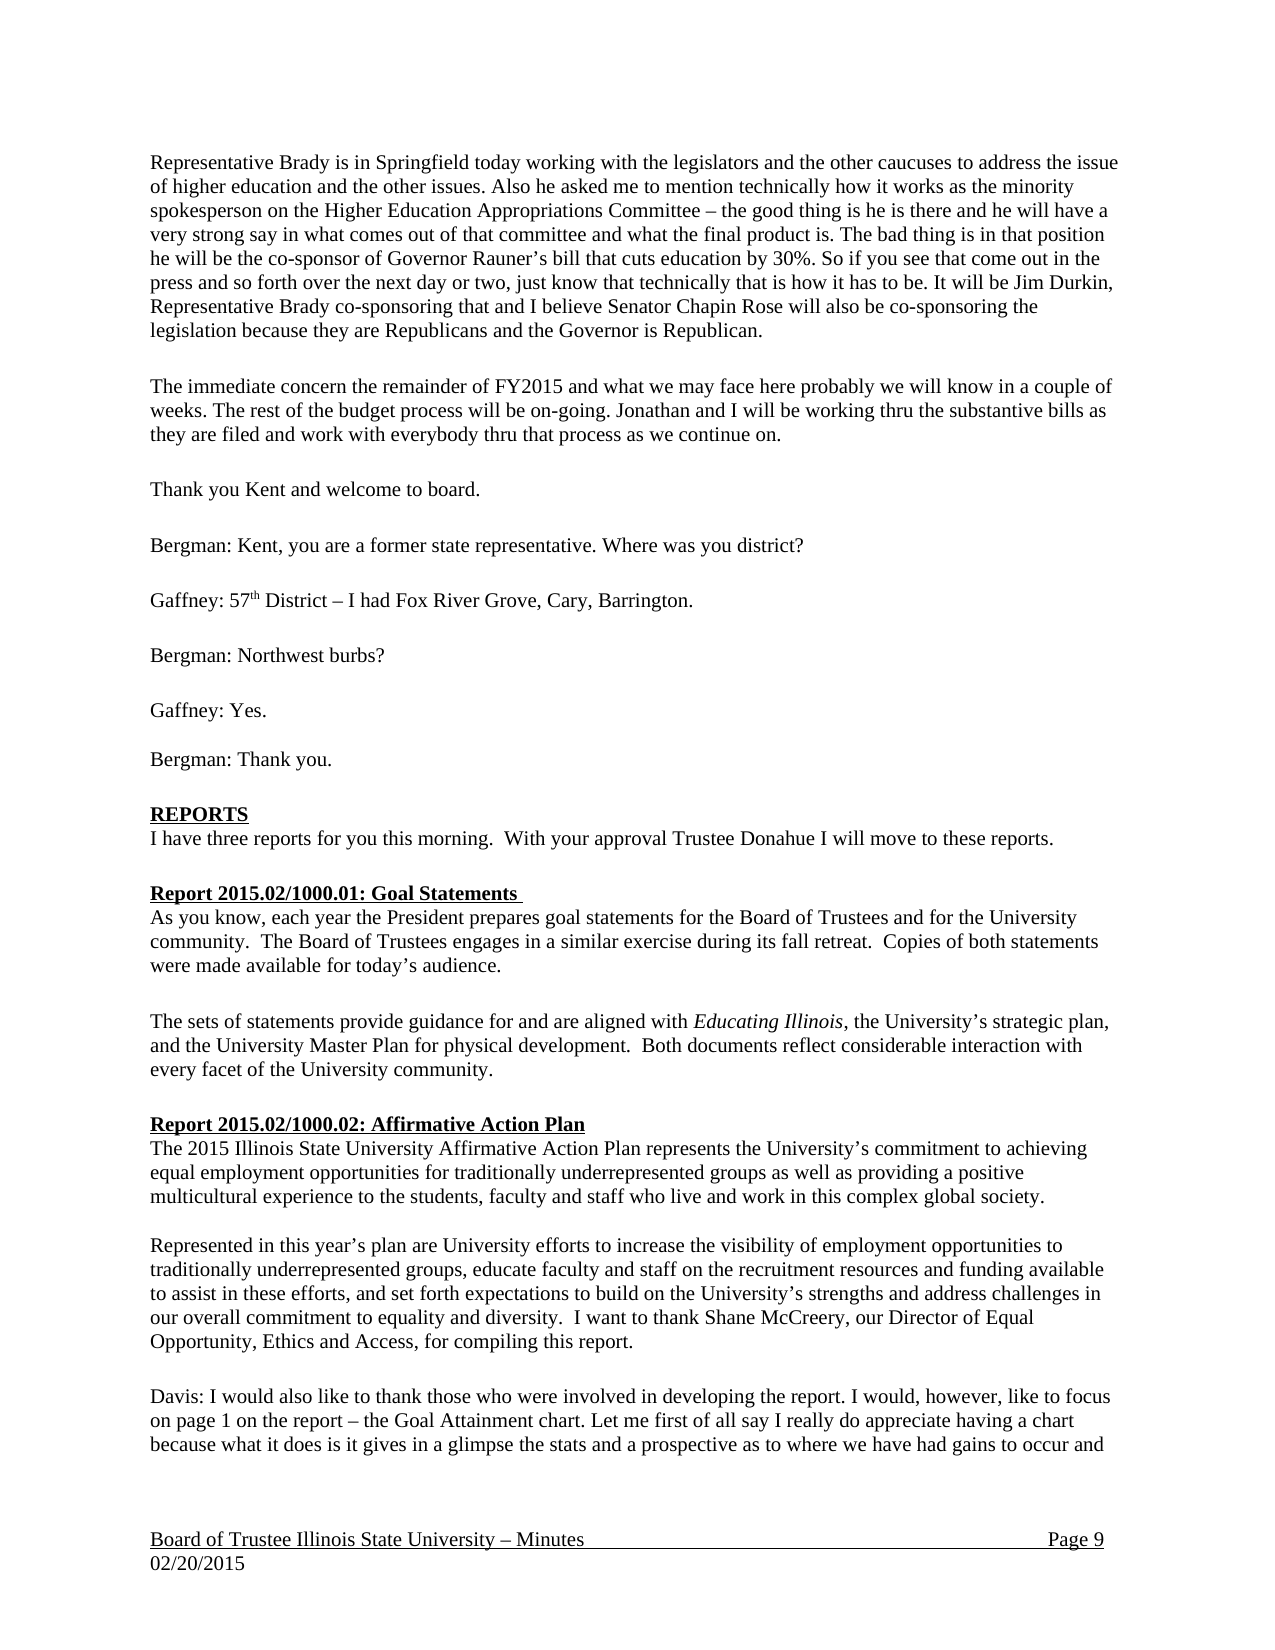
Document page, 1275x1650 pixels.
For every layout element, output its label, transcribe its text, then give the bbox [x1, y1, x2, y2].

text REPORTS I have three reports for you this morning. With your approval Trustee Donahue I will move to these reports. [150, 802, 1125, 850]
text Thank you Kent and welcome to board. [150, 477, 1125, 501]
text Report 2015.02/1000.02: Affirmative Action Plan The 2015 Illinois State University Affirmative Action Plan represents the University’s commitment to achieving equal employment opportunities for traditionally underrepresented groups as well as providing a positive multicultural experience to the students, faculty and staff who live and work in this complex global society. Represented in this year’s plan are University efforts to increase the visibility of employment opportunities to traditionally underrepresented groups, educate faculty and staff on the recruitment resources and funding available to assist in these efforts, and set forth expectations to build on the University’s strengths and address challenges in our overall commitment to equality and diversity. I want to thank Shane McCreery, our Director of Equal Opportunity, Ethics and Access, for compiling this report. [150, 1112, 1125, 1353]
text Representative Brady is in Springfield today working with the legislators and the other caucuses to address the issue of higher education and the other issues. Also he asked me to mention technically how it works as the minority spokesperson on the Higher Education Appropriations Committee – the good thing is he is there and he will have a very strong say in what comes out of that committee and what the final product is. The bad thing is in that position he will be the co-sponsor of Governor Rauner’s bill that cuts education by 30%. So if you see that come out in the press and so forth over the next day or two, just know that technically that is how it has to be. It will be Jim Durkin, Representative Brady co-sponsoring that and I believe Senator Chapin Rose will also be co-sponsoring the legislation because they are Republicans and the Governor is Republican. [150, 150, 1125, 342]
text Bergman: Kent, you are a former state representative. Where was you district? [150, 532, 1125, 557]
text Gaffney: Yes. Bergman: Thank you. [150, 698, 1125, 771]
text The sets of statements provide guidance for and are aligned with Educating Illinois, the University’s strategic plan, and the University Master Plan for physical development. Both documents reflect considerable interaction with every facet of the University community. [150, 1009, 1125, 1081]
text Report 2015.02/1000.01: Goal Statements As you know, each year the President prepares goal statements for the Board of Trustees and for the University community. The Board of Trustees engages in a similar exercise during its fall retreat. Copies of both statements were made available for today’s audience. [150, 881, 1125, 977]
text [150, 1384, 1125, 1456]
text Bergman: Northwest burbs? [150, 643, 1125, 667]
text The immediate concern the remainder of FY2015 and what we may face here probably we will know in a couple of weeks. The rest of the budget process will be on-going. Jonathan and I will be working thru the substantive bills as they are filed and work with everybody thru that process as we continue on. [150, 374, 1125, 446]
text Gaffney: 57th District – I had Fox River Grove, Cary, Barrington. [150, 588, 1125, 612]
